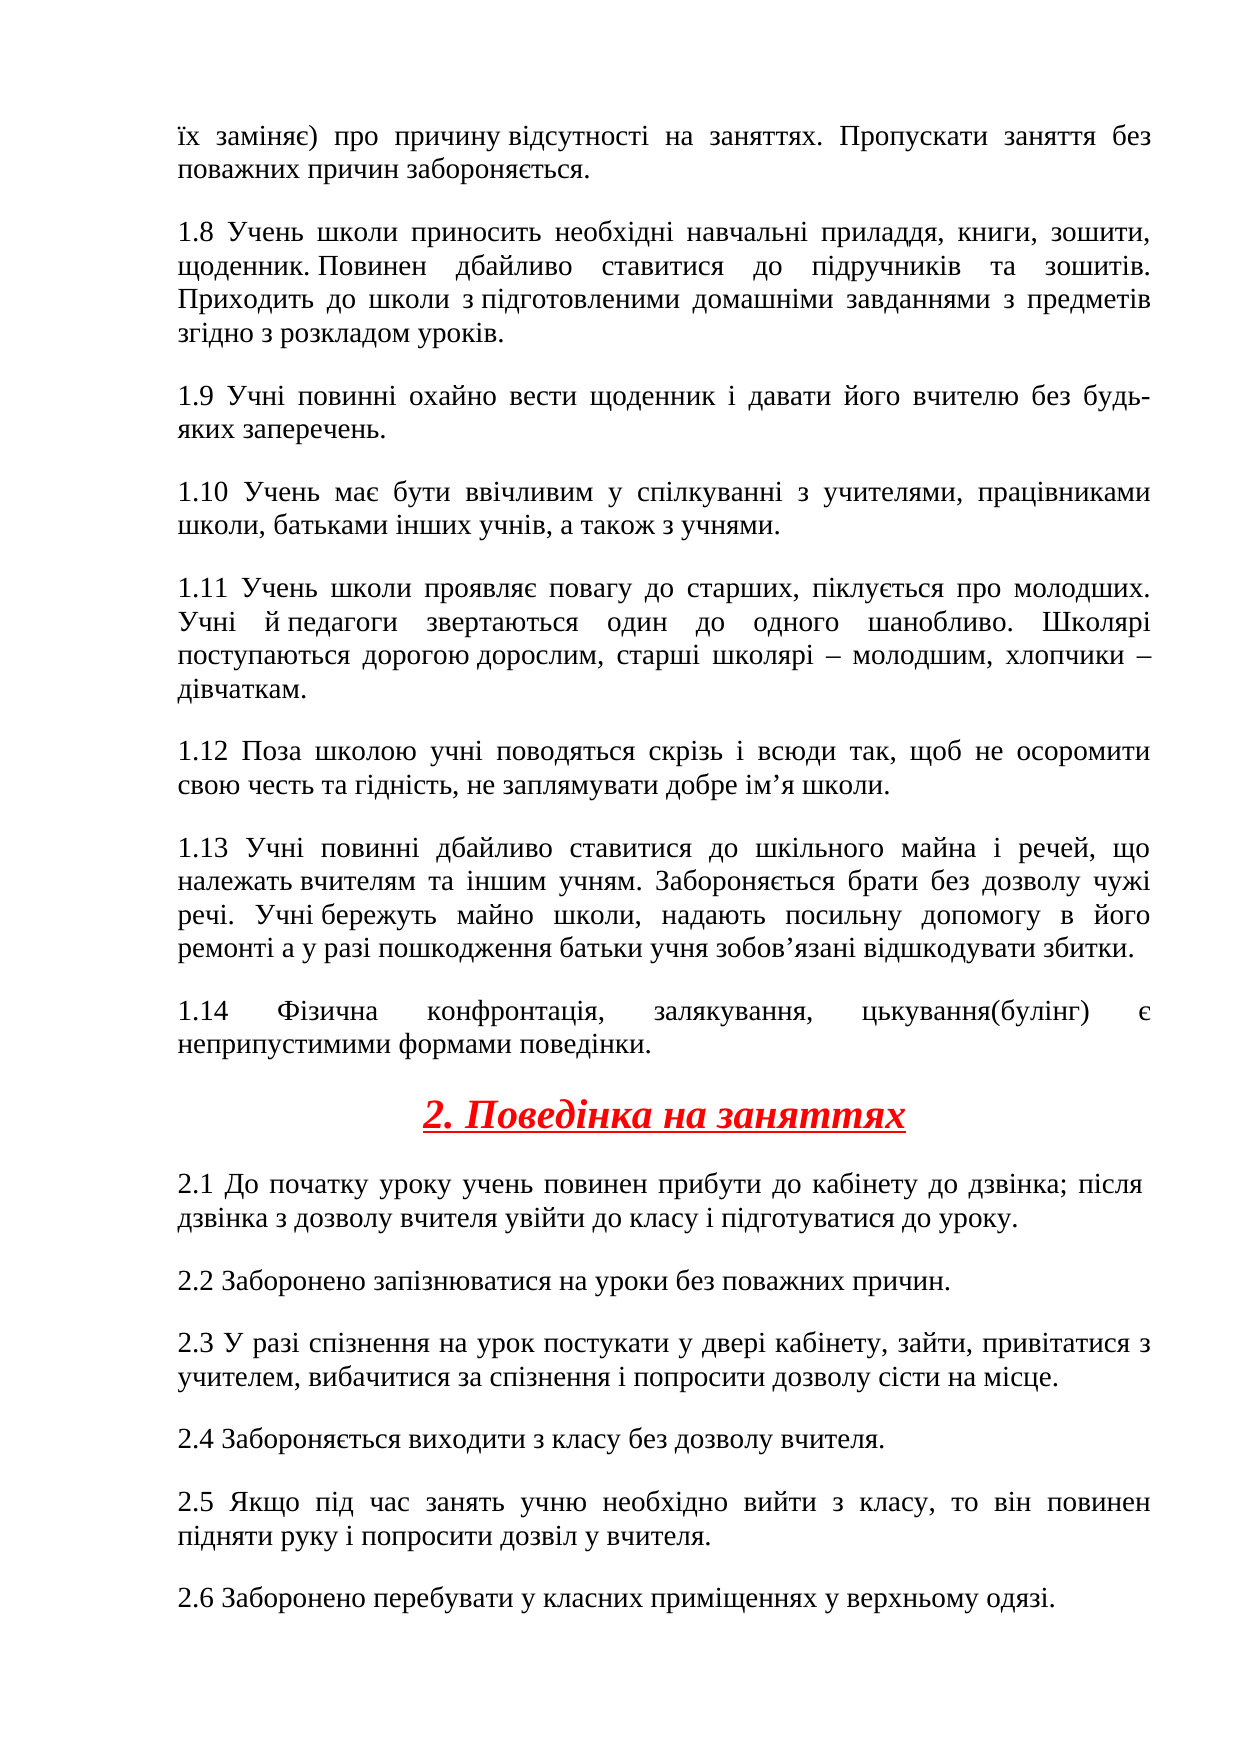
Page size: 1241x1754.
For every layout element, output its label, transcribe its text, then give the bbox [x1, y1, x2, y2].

text 2.5 Якщо під час занять учню необхідно вийти з класу, то він повинен підняти руку і попросити дозвіл у вчителя. [177, 1484, 1152, 1551]
text 2.4 Забороняється виходити з класу без дозволу вчителя. [177, 1422, 1152, 1455]
text 1.11 Учень школи проявляє повагу до старших, піклується про молодших. Учні й педагоги звертаються один до одного шанобливо. Школярі поступаються дорогою дорослим, старші школярі – молодшим, хлопчики – дівчаткам. [177, 570, 1152, 704]
text 2.2 Заборонено запізнюватися на уроки без поважних причин. [177, 1263, 1152, 1296]
text 2.3 У разі спізнення на урок постукати у двері кабінету, зайти, привітатися з учителем, вибачитися за спізнення і попросити дозволу сісти на місце. [177, 1325, 1152, 1392]
text 1.14 Фізична конфронтація, залякування, цькування(булінг) є неприпустимими формами поведінки. [177, 993, 1152, 1060]
text 1.12 Поза школою учні поводяться скрізь і всюди так, щоб не осоромити свою честь та гідність, не заплямувати добре ім’я школи. [177, 733, 1152, 801]
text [177, 118, 1152, 185]
text 2.1 До початку уроку учень повинен прибути до кабінету до дзвінка; після дзвінка з дозволу вчителя увійти до класу і підготуватися до уроку. [177, 1166, 1152, 1233]
text 1.8 Учень школи приносить необхідні навчальні приладдя, книги, зошити, щоденник. Повинен дбайливо ставитися до підручників та зошитів. Приходить до школи з підготовленими домашніми завданнями з предметів згідно з розкладом уроків. [177, 214, 1152, 348]
text 1.9 Учні повинні охайно вести щоденник і давати його вчителю без будь-яких заперечень. [177, 378, 1152, 445]
text 1.13 Учні повинні дбайливо ставитися до шкільного майна і речей, що належать вчителям та іншим учням. Забороняється брати без дозволу чужі речі. Учні бережуть майно школи, надають посильну допомогу в його ремонті а у разі пошкодження батьки учня зобов’язані відшкодувати збитки. [177, 830, 1152, 964]
text 2.6 Заборонено перебувати у класних приміщеннях у верхньому одязі. [177, 1581, 1152, 1614]
text 1.10 Учень має бути ввічливим у спілкуванні з учителями, працівниками школи, батьками інших учнів, а також з учнями. [177, 474, 1152, 541]
text 2. Поведінка на заняттях [177, 1089, 1152, 1137]
